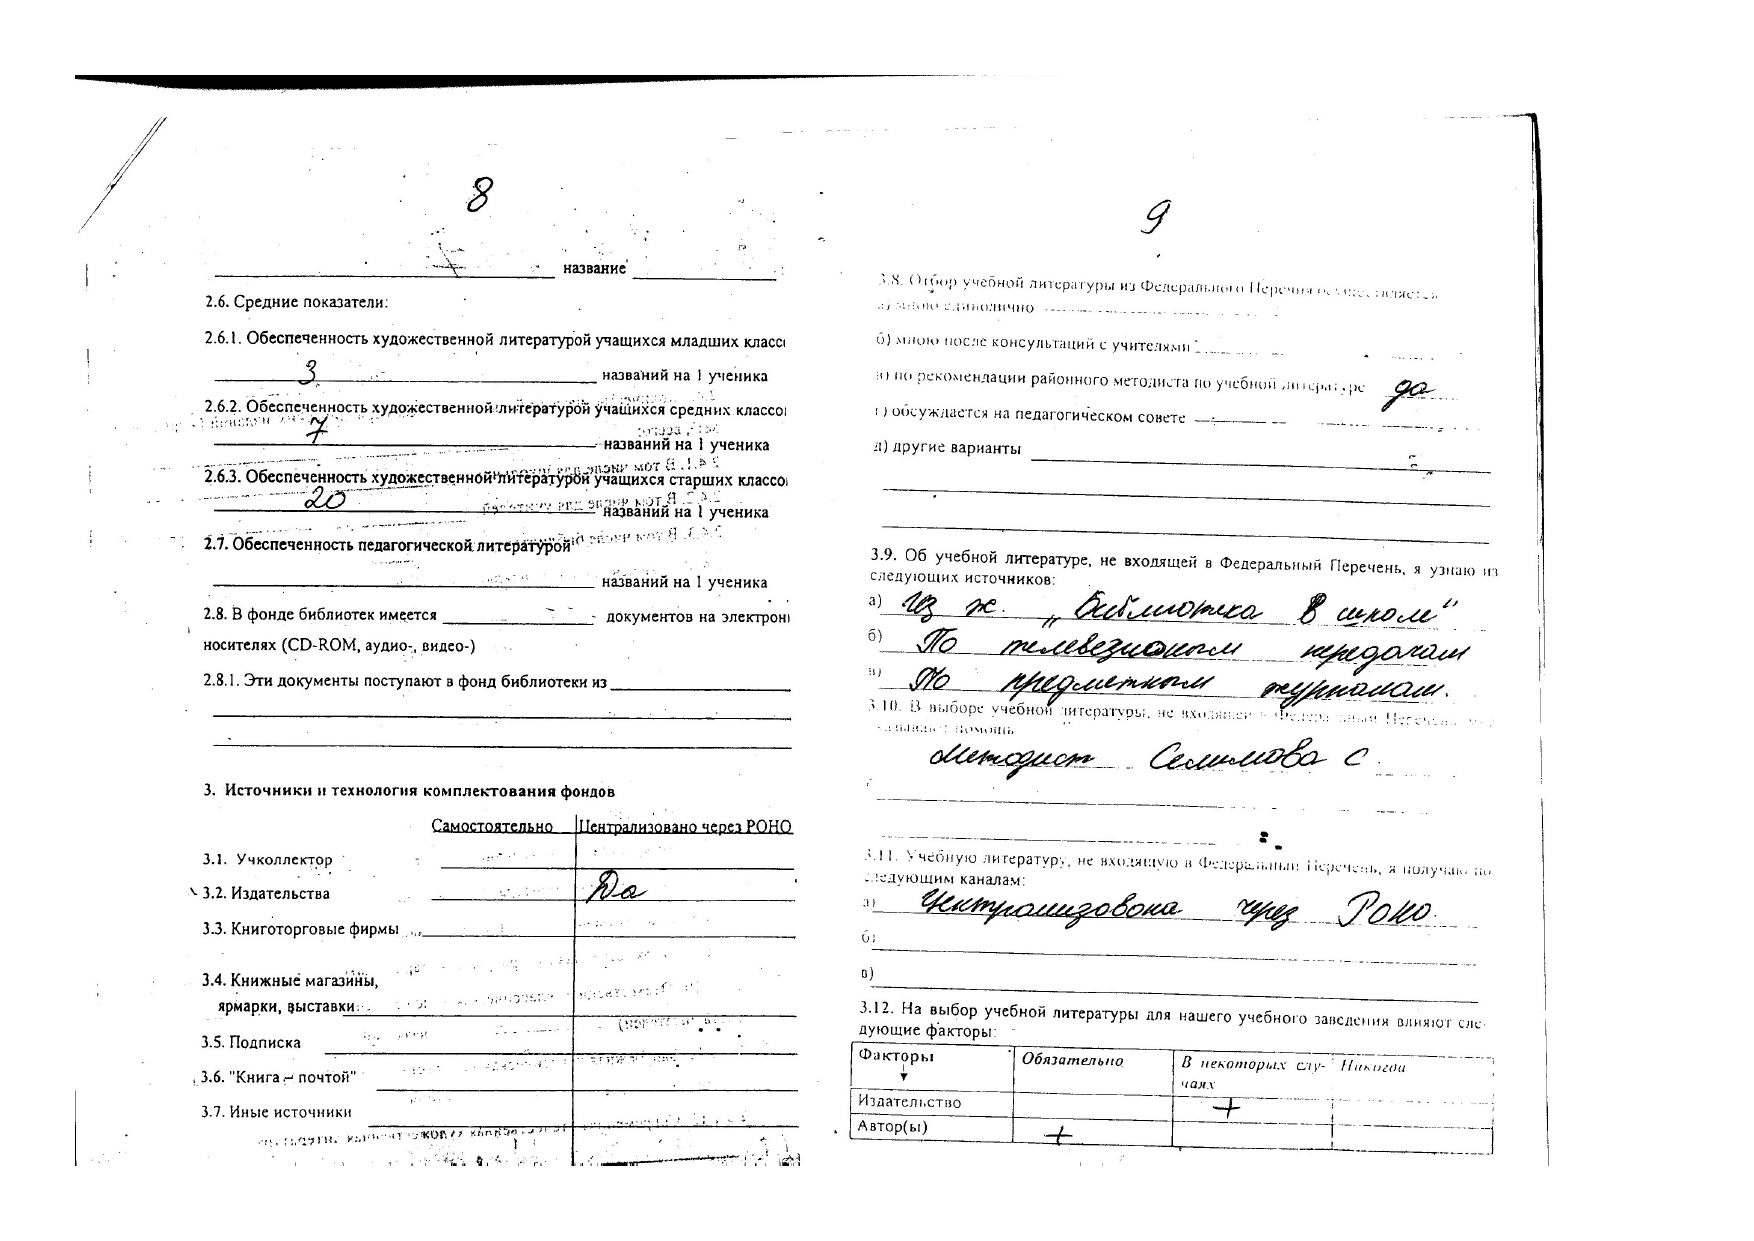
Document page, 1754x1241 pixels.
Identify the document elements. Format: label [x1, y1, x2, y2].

picture [75, 75, 1575, 1166]
